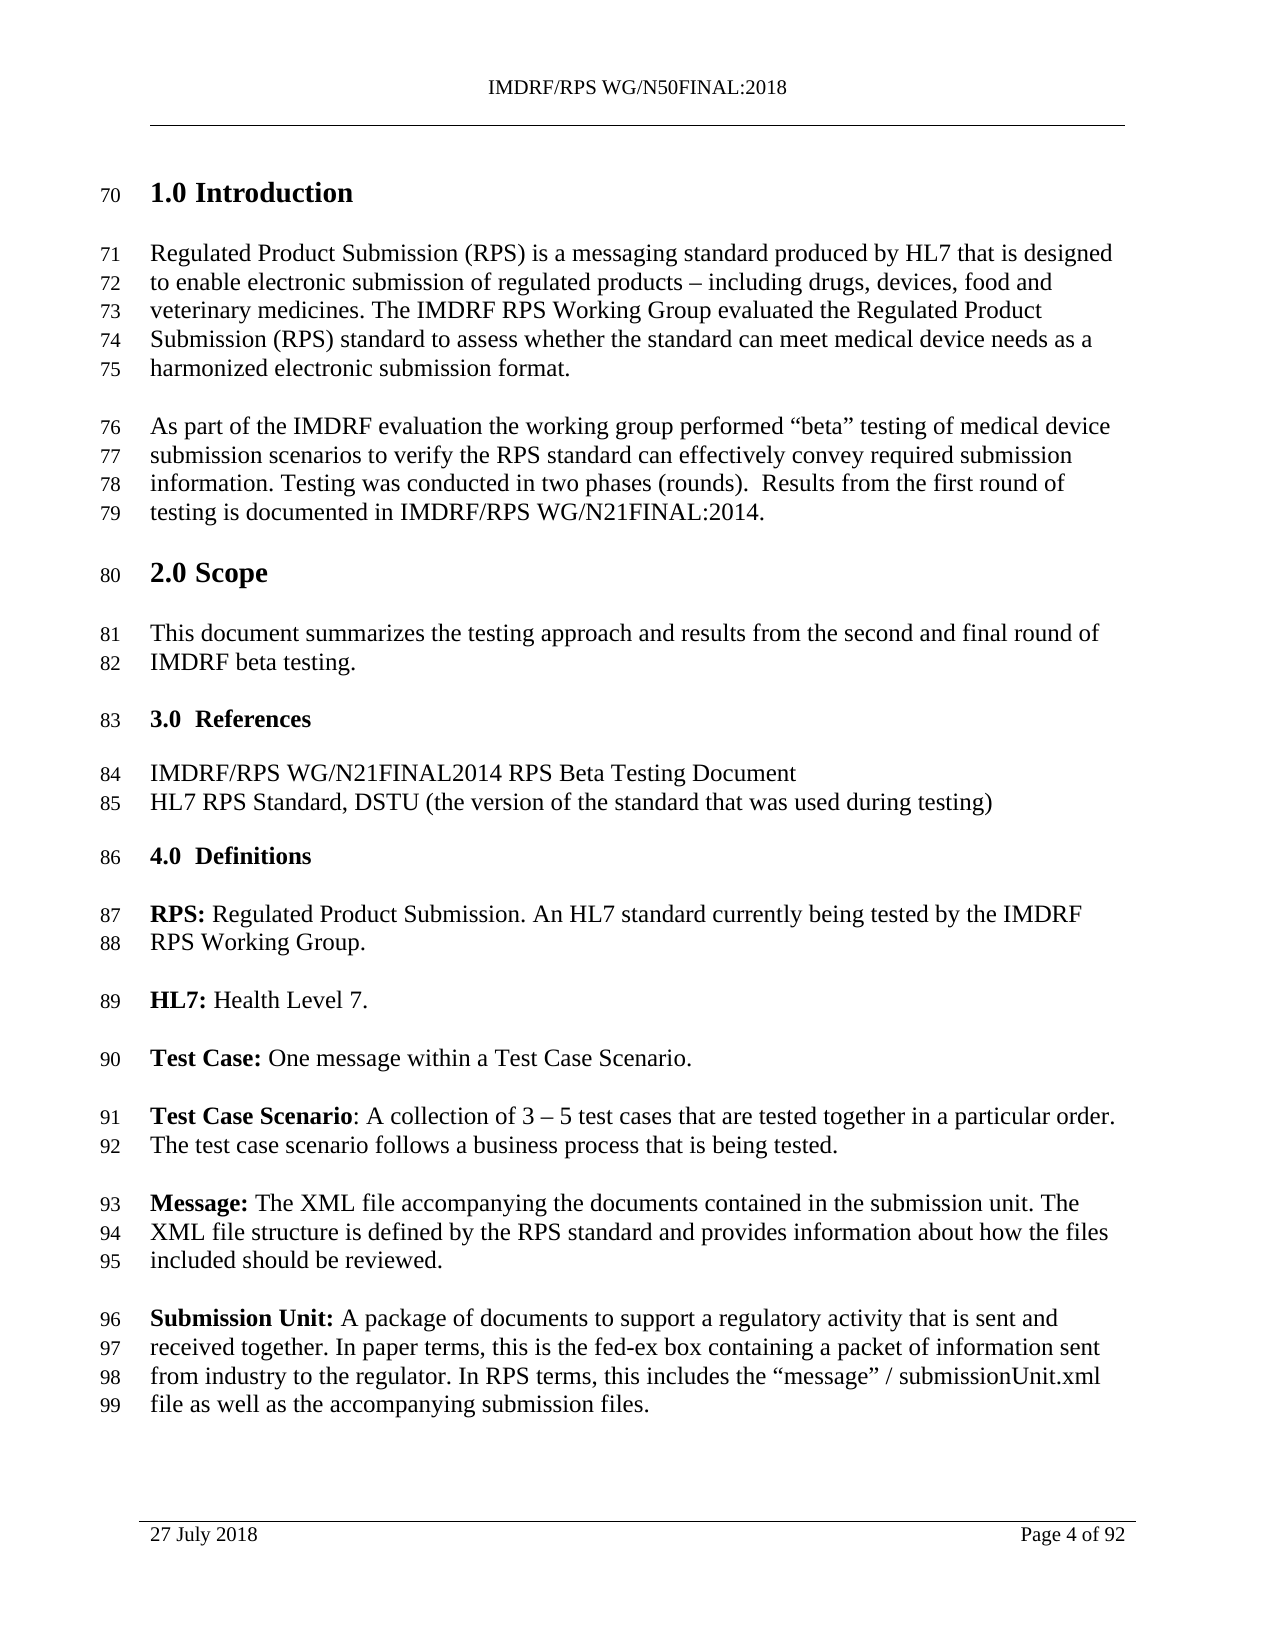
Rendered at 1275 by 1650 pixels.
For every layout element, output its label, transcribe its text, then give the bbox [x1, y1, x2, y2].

subtitle Scope [150, 555, 1125, 589]
text Test Case: One message within a Test Case Scenario. [150, 1043, 1125, 1072]
text HL7 RPS Standard, DSTU (the version of the standard that was used during testing) [150, 787, 1125, 816]
subtitle References [150, 704, 1125, 733]
text HL7: Health Level 7. [150, 985, 1125, 1014]
text RPS: Regulated Product Submission. An HL7 standard currently being tested by the IMDRF RPS Working Group. [150, 899, 1125, 956]
text IMDRF/RPS WG/N21FINAL2014 RPS Beta Testing Document [150, 758, 1125, 787]
text Submission Unit: A package of documents to support a regulatory activity that is sent and received together. In paper terms, this is the fed-ex box containing a packet of information sent from industry to the regulator. In RPS terms, this includes the “message” / submissionUnit.xml file as well as the accompanying submission files. [150, 1303, 1125, 1418]
text Regulated Product Submission (RPS) is a messaging standard produced by HL7 that is designed to enable electronic submission of regulated products – including drugs, devices, food and veterinary medicines. The IMDRF RPS Working Group evaluated the Regulated Product Submission (RPS) standard to assess whether the standard can meet medical device needs as a harmonized electronic submission format. [150, 238, 1125, 382]
subtitle Introduction [150, 175, 1125, 209]
subtitle Definitions [150, 841, 1125, 869]
text This document summarizes the testing approach and results from the second and final round of IMDRF beta testing. [150, 618, 1125, 675]
text Message: The XML file accompanying the documents contained in the submission unit. The XML file structure is defined by the RPS standard and provides information about how the files included should be reviewed. [150, 1188, 1125, 1274]
text As part of the IMDRF evaluation the working group performed “beta” testing of medical device submission scenarios to verify the RPS standard can effectively convey required submission information. Testing was conducted in two phases (rounds). Results from the first round of testing is documented in IMDRF/RPS WG/N21FINAL:2014. [150, 411, 1125, 526]
text Test Case Scenario: A collection of 3 – 5 test cases that are tested together in a particular order. The test case scenario follows a business process that is being tested. [150, 1101, 1125, 1159]
